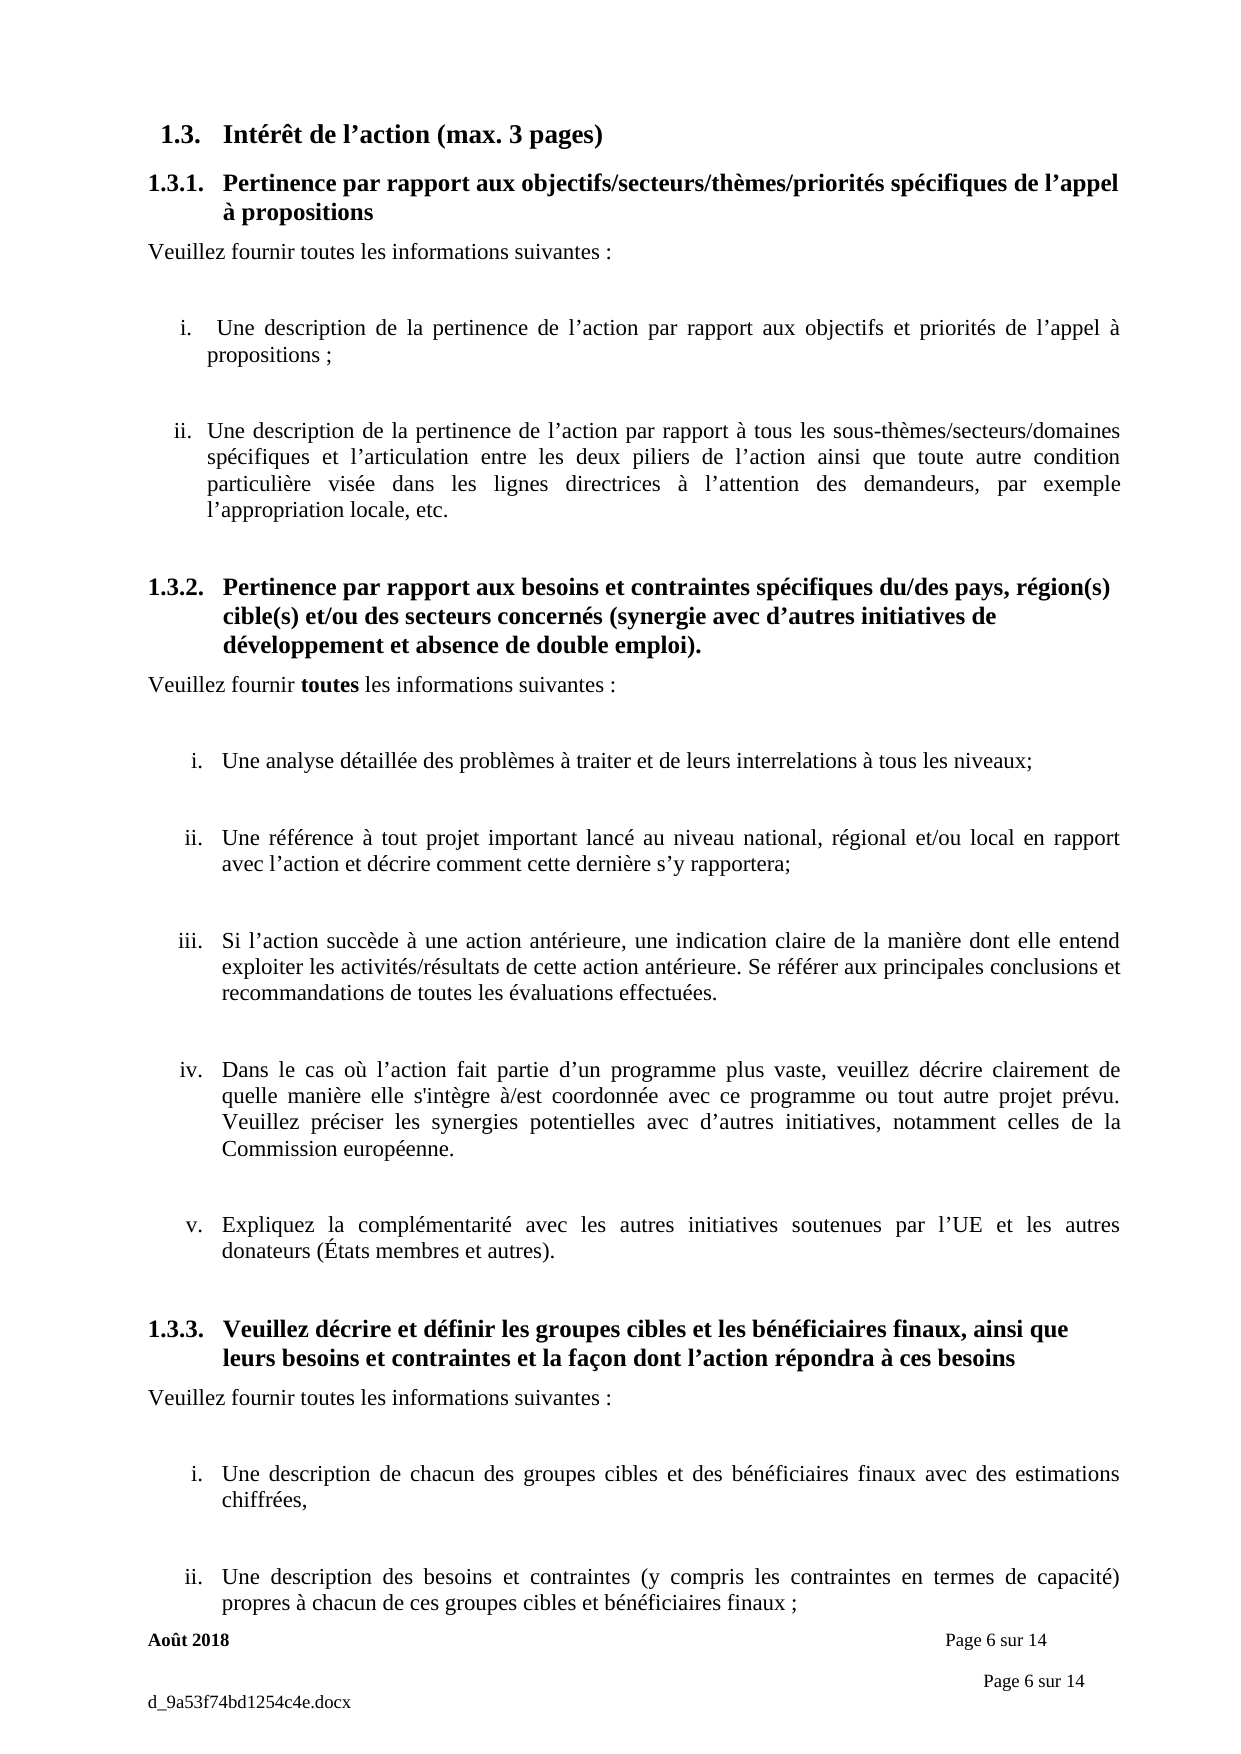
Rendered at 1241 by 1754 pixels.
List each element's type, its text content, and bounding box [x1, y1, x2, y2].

subtitle Pertinence par rapport aux objectifs/secteurs/thèmes/priorités spécifiques de l’appel à propositions [148, 168, 1122, 226]
list Une référence à tout projet important lancé au niveau national, régional et/ou local en rapport avec l’action et décrire comment cette dernière s’y rapportera; [203, 824, 1122, 877]
subtitle Pertinence par rapport aux besoins et contraintes spécifiques du/des pays, région(s) cible(s) et/ou des secteurs concernés (synergie avec d’autres initiatives de développement et absence de double emploi). [148, 572, 1122, 659]
text Veuillez fournir toutes les informations suivantes : [148, 1384, 1122, 1410]
text Veuillez fournir toutes les informations suivantes : [148, 671, 1122, 698]
list Une analyse détaillée des problèmes à traiter et de leurs interrelations à tous les niveaux; [203, 748, 1122, 774]
text Veuillez fournir toutes les informations suivantes : [148, 238, 1122, 264]
list Une description des besoins et contraintes (y compris les contraintes en termes de capacité) propres à chacun de ces groupes cibles et bénéficiaires finaux ; [203, 1563, 1122, 1616]
list Expliquez la complémentarité avec les autres initiatives soutenues par l’UE et les autres donateurs (États membres et autres). [203, 1211, 1122, 1264]
subtitle Veuillez décrire et définir les groupes cibles et les bénéficiaires finaux, ainsi que leurs besoins et contraintes et la façon dont l’action répondra à ces besoins [148, 1314, 1122, 1371]
list Une description de la pertinence de l’action par rapport aux objectifs et priorités de l’appel à propositions ; [192, 314, 1122, 367]
list Si l’action succède à une action antérieure, une indication claire de la manière dont elle entend exploiter les activités/résultats de cette action antérieure. Se référer aux principales conclusions et recommandations de toutes les évaluations effectuées. [203, 927, 1122, 1006]
list Dans le cas où l’action fait partie d’un programme plus vaste, veuillez décrire clairement de quelle manière elle s'intègre à/est coordonnée avec ce programme ou tout autre projet prévu. Veuillez préciser les synergies potentielles avec d’autres initiatives, notamment celles de la Commission européenne. [203, 1056, 1122, 1161]
list Une description de chacun des groupes cibles et des bénéficiaires finaux avec des estimations chiffrées, [203, 1460, 1122, 1513]
subtitle Intérêt de l’action (max. 3 pages) [160, 118, 1122, 149]
list Une description de la pertinence de l’action par rapport à tous les sous-thèmes/secteurs/domaines spécifiques et l’articulation entre les deux piliers de l’action ainsi que toute autre condition particulière visée dans les lignes directrices à l’attention des demandeurs, par exemple l’appropriation locale, etc. [192, 417, 1122, 522]
